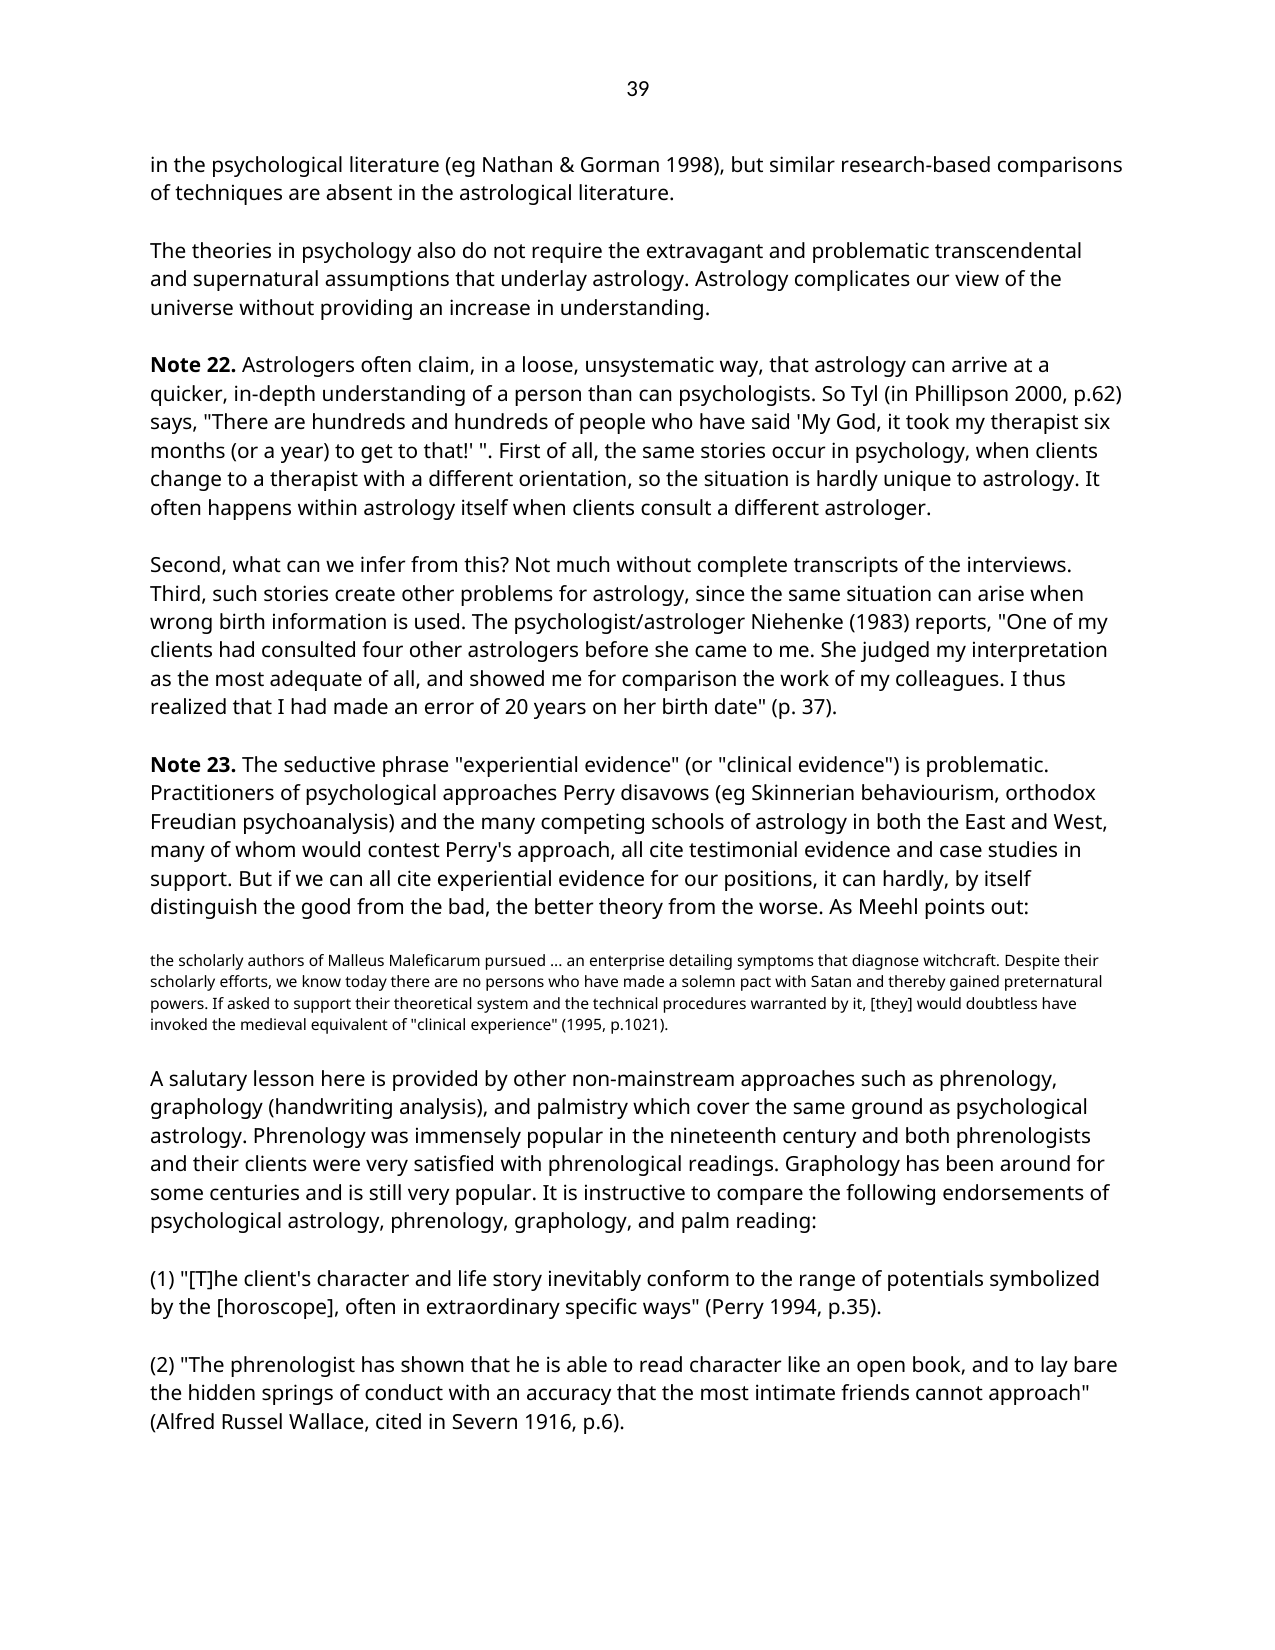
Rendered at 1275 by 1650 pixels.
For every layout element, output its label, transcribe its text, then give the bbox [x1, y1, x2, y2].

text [150, 150, 1125, 207]
text A salutary lesson here is provided by other non-mainstream approaches such as phrenology, graphology (handwriting analysis), and palmistry which cover the same ground as psychological astrology. Phrenology was immensely popular in the nineteenth century and both phrenologists and their clients were very satisfied with phrenological readings. Graphology has been around for some centuries and is still very popular. It is instructive to compare the following endorsements of psychological astrology, phrenology, graphology, and palm reading: [150, 1064, 1125, 1235]
text (1) "[T]he client's character and life story inevitably conform to the range of potentials symbolized by the [horoscope], often in extraordinary specific ways" (Perry 1994, p.35). [150, 1264, 1125, 1321]
text The theories in psychology also do not require the extravagant and problematic transcendental and supernatural assumptions that underlay astrology. Astrology complicates our view of the universe without providing an increase in understanding. [150, 236, 1125, 321]
text the scholarly authors of Malleus Maleficarum pursued ... an enterprise detailing symptoms that diagnose witchcraft. Despite their scholarly efforts, we know today there are no persons who have made a solemn pact with Satan and thereby gained preternatural powers. If asked to support their theoretical system and the technical procedures warranted by it, [they] would doubtless have invoked the medieval equivalent of "clinical experience" (1995, p.1021). [150, 950, 1125, 1035]
text Note 22. Astrologers often claim, in a loose, unsystematic way, that astrology can arrive at a quicker, in-depth understanding of a person than can psychologists. So Tyl (in Phillipson 2000, p.62) says, "There are hundreds and hundreds of people who have said 'My God, it took my therapist six months (or a year) to get to that!' ". First of all, the same stories occur in psychology, when clients change to a therapist with a different orientation, so the situation is hardly unique to astrology. It often happens within astrology itself when clients consult a different astrologer. [150, 351, 1125, 521]
text Note 23. The seductive phrase "experiential evidence" (or "clinical evidence") is problematic. Practitioners of psychological approaches Perry disavows (eg Skinnerian behaviourism, orthodox Freudian psychoanalysis) and the many competing schools of astrology in both the East and West, many of whom would contest Perry's approach, all cite testimonial evidence and case studies in support. But if we can all cite experiential evidence for our positions, it can hardly, by itself distinguish the good from the bad, the better theory from the worse. As Meehl points out: [150, 750, 1125, 921]
text Second, what can we infer from this? Not much without complete transcripts of the interviews. Third, such stories create other problems for astrology, since the same situation can arise when wrong birth information is used. The psychologist/astrologer Niehenke (1983) reports, "One of my clients had consulted four other astrologers before she came to me. She judged my interpretation as the most adequate of all, and showed me for comparison the work of my colleagues. I thus realized that I had made an error of 20 years on her birth date" (p. 37). [150, 550, 1125, 721]
text (2) "The phrenologist has shown that he is able to read character like an open book, and to lay bare the hidden springs of conduct with an accuracy that the most intimate friends cannot approach" (Alfred Russel Wallace, cited in Severn 1916, p.6). [150, 1350, 1125, 1435]
